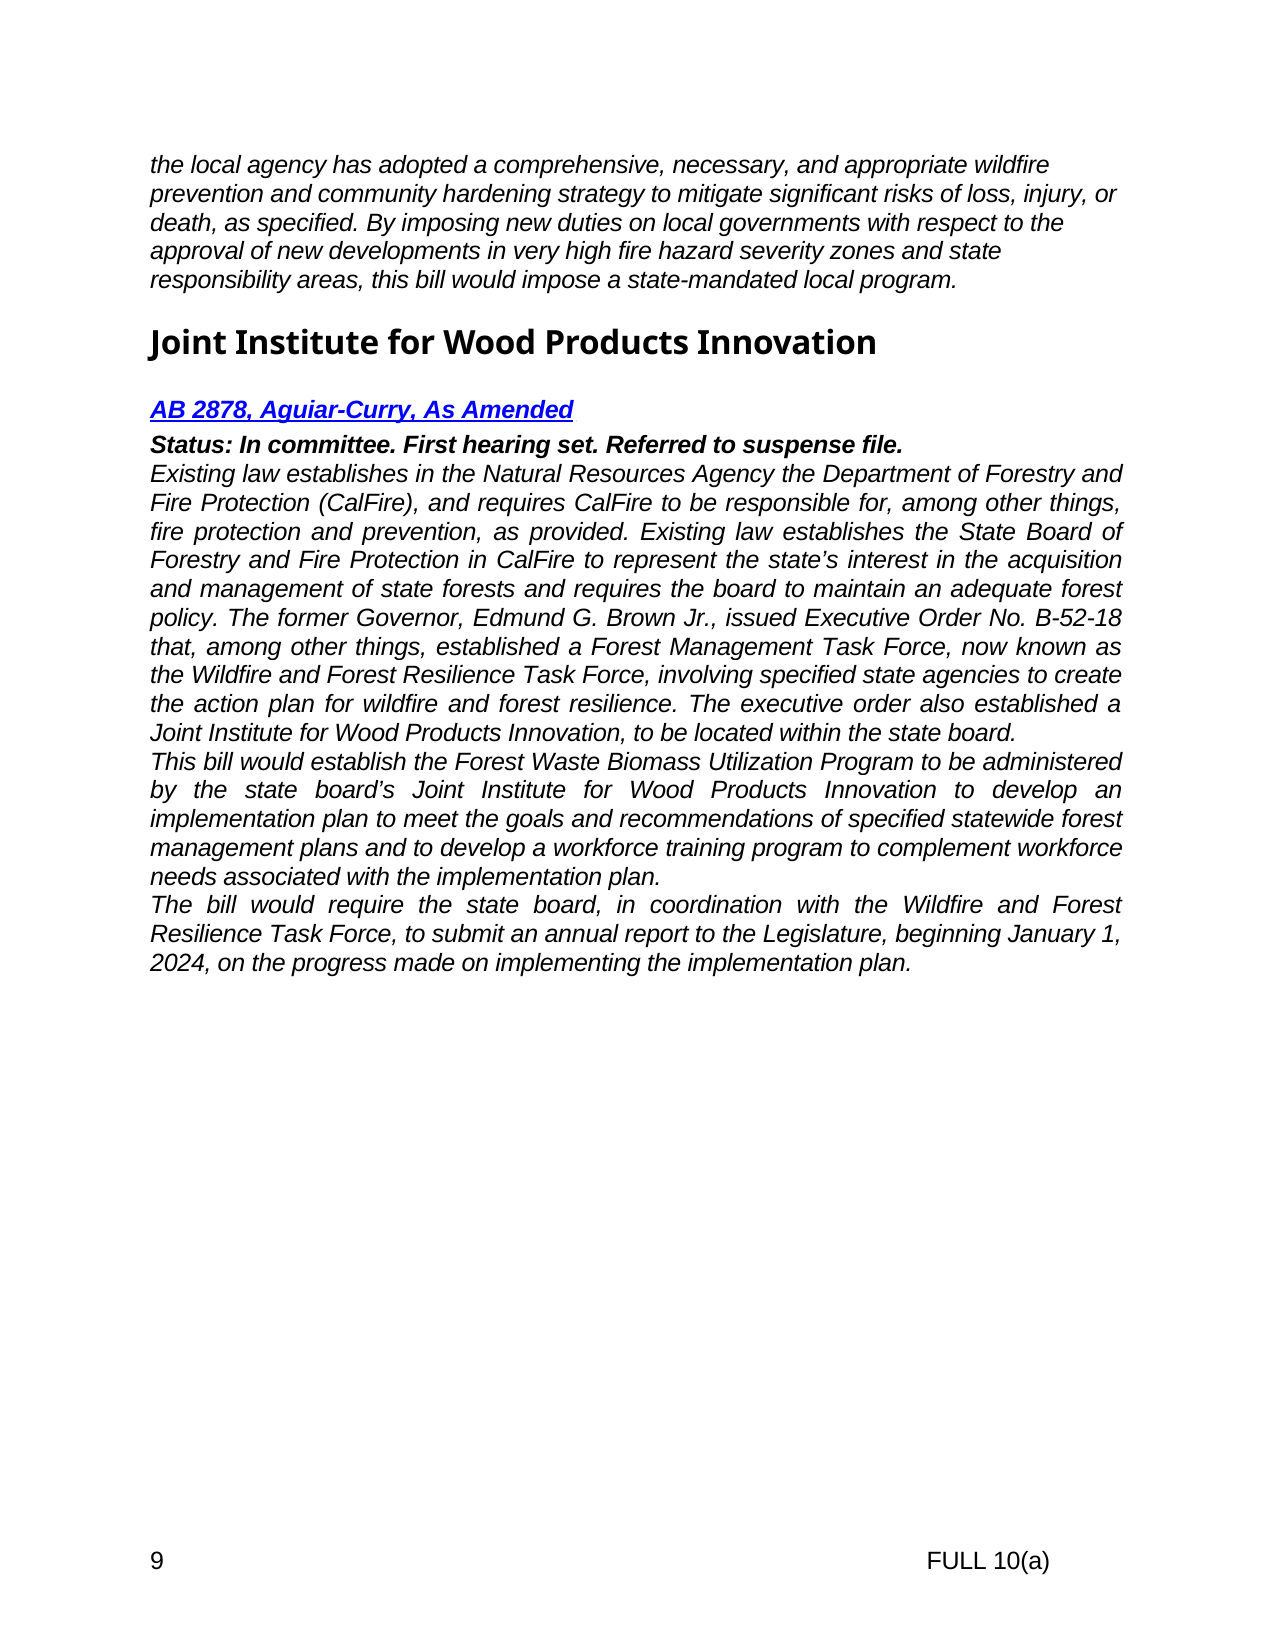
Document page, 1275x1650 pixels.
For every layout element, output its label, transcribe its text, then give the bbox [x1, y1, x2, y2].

text The bill would require the state board, in coordination with the Wildfire and Forest Resilience Task Force, to submit an annual report to the Legislature, beginning January 1, 2024, on the progress made on implementing the implementation plan. [912, 890, 1125, 977]
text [150, 150, 1125, 294]
text This bill would establish the Forest Waste Biomass Utilization Program to be administered by the state board’s Joint Institute for Wood Products Innovation to develop an implementation plan to meet the goals and recommendations of specified statewide forest management plans and to develop a workforce training program to complement workforce needs associated with the implementation plan. [661, 747, 1125, 890]
text Status: In committee. First hearing set. Referred to suspense file. [150, 430, 1125, 459]
subtitle Joint Institute for Wood Products Innovation [150, 319, 1125, 364]
subtitle AB 2878, Aguiar-Curry, As Amended [150, 395, 1125, 424]
